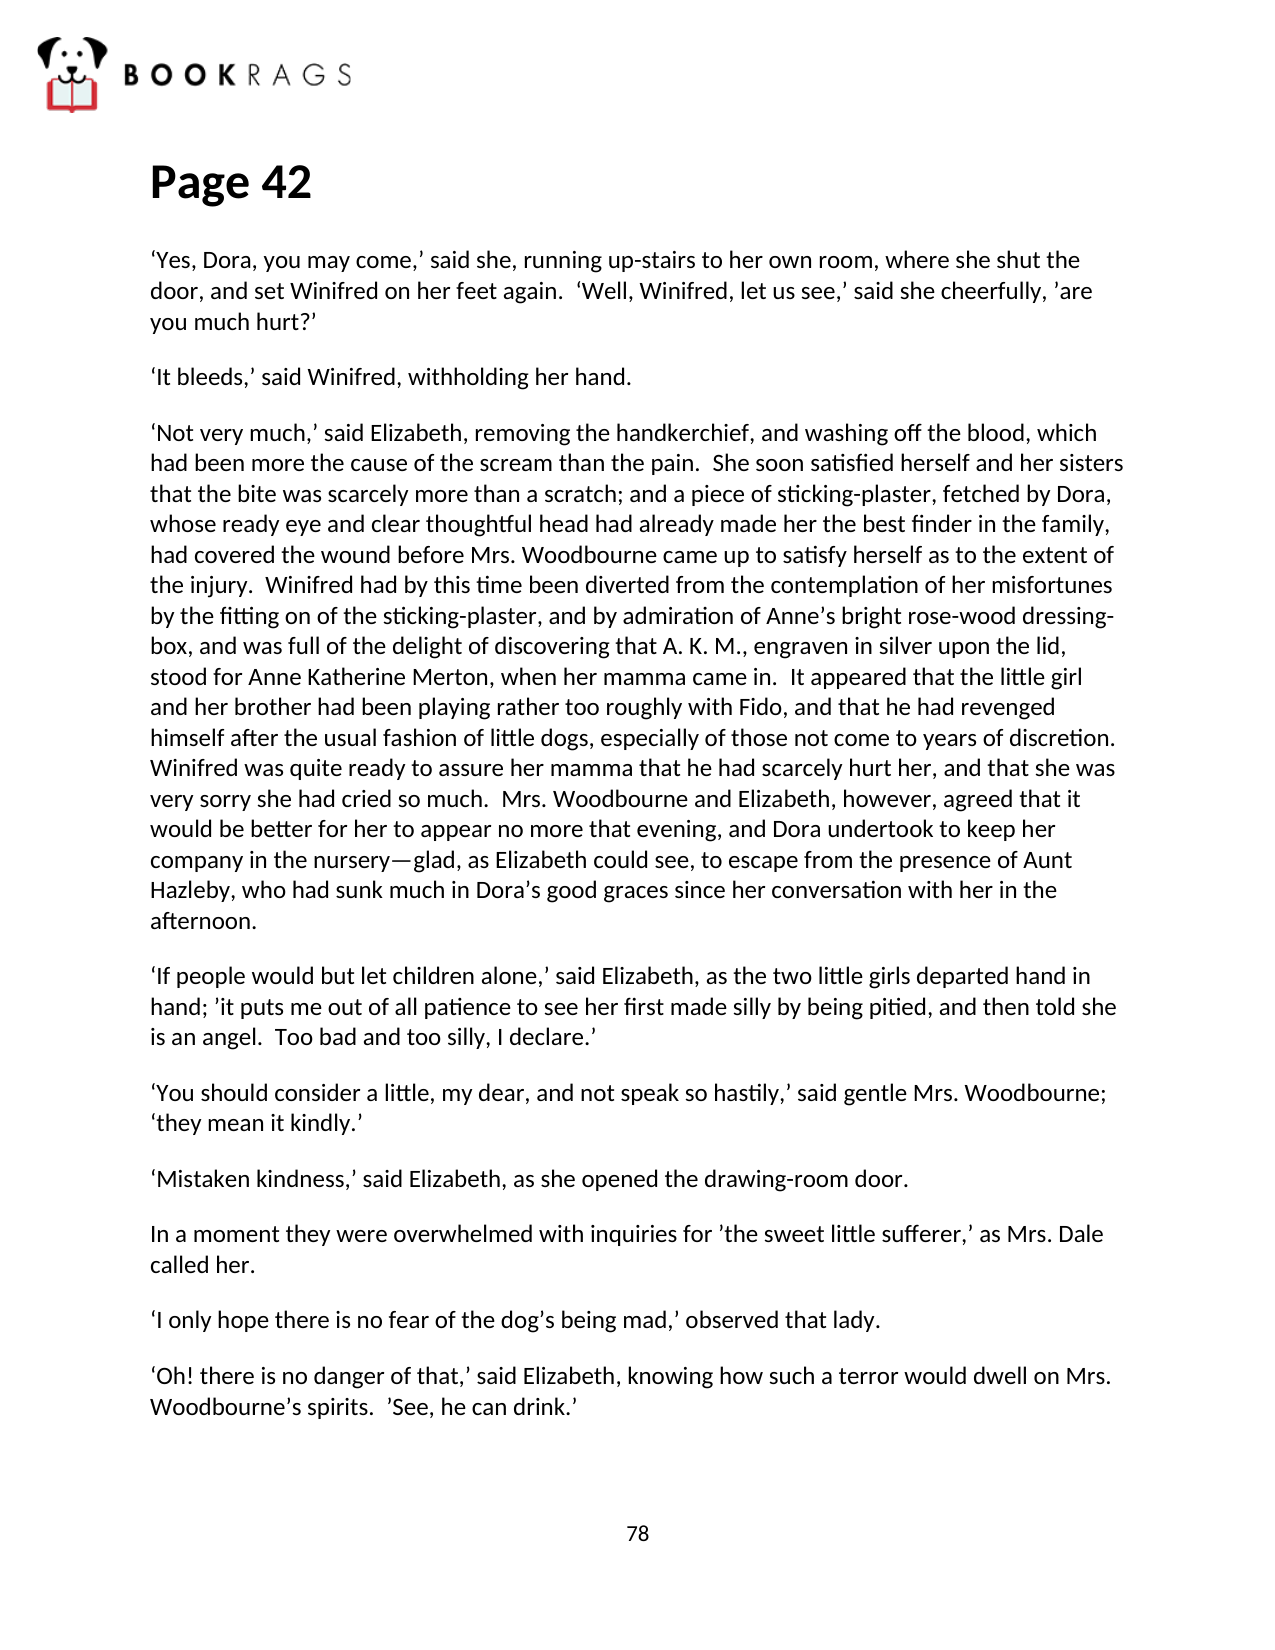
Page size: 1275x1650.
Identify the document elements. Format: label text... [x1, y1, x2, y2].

text ‘Mistaken kindness,’ said Elizabeth, as she opened the drawing-room door. [150, 1163, 1125, 1194]
text In a moment they were overwhelmed with inquiries for ’the sweet little sufferer,’ as Mrs. Dale called her. [150, 1219, 1125, 1280]
picture [37, 37, 351, 113]
text ‘I only hope there is no fear of the dog’s being mad,’ observed that lady. [150, 1305, 1125, 1335]
text ‘Not very much,’ said Elizabeth, removing the handkerchief, and washing off the blood, which had been more the cause of the scream than the pain. She soon satisfied herself and her sisters that the bite was scarcely more than a scratch; and a piece of sticking-plaster, fetched by Dora, whose ready eye and clear thoughtful head had already made her the best finder in the family, had covered the wound before Mrs. Woodbourne came up to satisfy herself as to the extent of the injury. Winifred had by this time been diverted from the contemplation of her misfortunes by the fitting on of the sticking-plaster, and by admiration of Anne’s bright rose-wood dressing-box, and was full of the delight of discovering that A. K. M., engraven in silver upon the lid, stood for Anne Katherine Merton, when her mamma came in. It appeared that the little girl and her brother had been playing rather too roughly with Fido, and that he had revenged himself after the usual fashion of little dogs, especially of those not come to years of discretion. Winifred was quite ready to assure her mamma that he had scarcely hurt her, and that she was very sorry she had cried so much. Mrs. Woodbourne and Elizabeth, however, agreed that it would be better for her to appear no more that evening, and Dora undertook to keep her company in the nursery—­glad, as Elizabeth could see, to escape from the presence of Aunt Hazleby, who had sunk much in Dora’s good graces since her conversation with her in the afternoon. [150, 417, 1125, 936]
text ‘You should consider a little, my dear, and not speak so hastily,’ said gentle Mrs. Woodbourne; ‘they mean it kindly.’ [150, 1077, 1125, 1138]
text ‘Oh! there is no danger of that,’ said Elizabeth, knowing how such a terror would dwell on Mrs. Woodbourne’s spirits. ’See, he can drink.’ [150, 1360, 1125, 1421]
text ‘Yes, Dora, you may come,’ said she, running up-stairs to her own room, where she shut the door, and set Winifred on her feet again. ‘Well, Winifred, let us see,’ said she cheerfully, ’are you much hurt?’ [150, 244, 1125, 336]
text ‘If people would but let children alone,’ said Elizabeth, as the two little girls departed hand in hand; ’it puts me out of all patience to see her first made silly by being pitied, and then told she is an angel. Too bad and too silly, I declare.’ [150, 961, 1125, 1052]
text ‘It bleeds,’ said Winifred, withholding her hand. [150, 361, 1125, 392]
text Page 42 [150, 150, 1125, 211]
